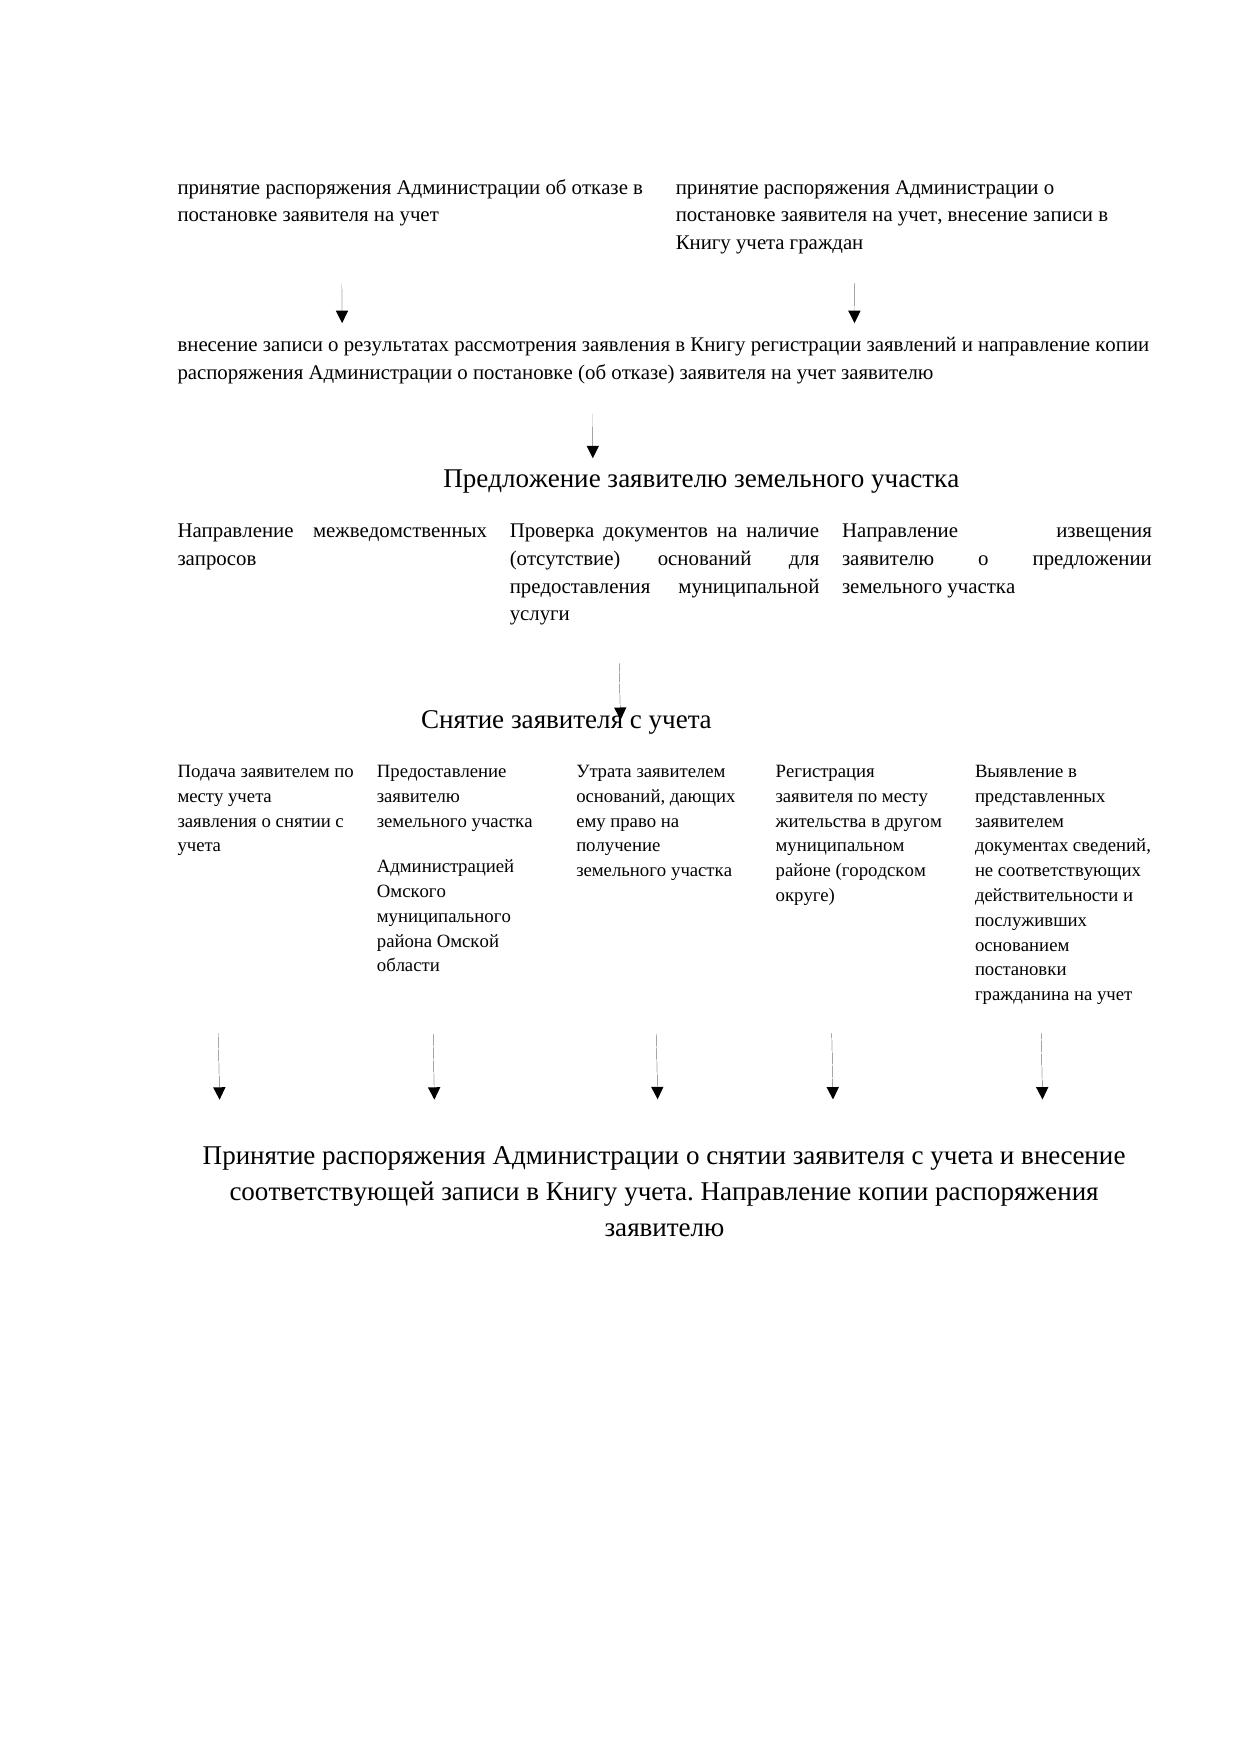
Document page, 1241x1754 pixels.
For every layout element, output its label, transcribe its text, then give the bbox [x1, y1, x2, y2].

text Снятие заявителя с учета [177, 703, 1152, 734]
table_header Подача заявителем по месту учета заявления о снятии с учета [166, 760, 365, 1029]
table_header Проверка документов на наличие (отсутствие) оснований для предоставления муниципальной услуги [498, 519, 831, 650]
table_header внесение записи о результатах рассмотрения заявления в Книгу регистрации заявлений и направление копии распоряжения Администрации о постановке (об отказе) заявителя на учет заявителю [166, 332, 1163, 408]
table_header принятие распоряжения Администрации об отказе в постановке заявителя на учет [166, 175, 664, 279]
table_header Выявление в представленных заявителем документах сведений, не соответствующих действительности и послуживших основанием постановки гражданина на учет [964, 760, 1163, 1029]
table_header Принятие распоряжения Администрации о снятии заявителя с учета и внесение соответствующей записи в Книгу учета. Направление копии распоряжения заявителю [166, 1139, 1163, 1267]
table_header Утрата заявителем оснований, дающих ему право на получение земельного участка [565, 760, 764, 1029]
table_header Регистрация заявителя по месту жительства в другом муниципальном районе (городском округе) [764, 760, 963, 1029]
table_header Направление извещения заявителю о предложении земельного участка [831, 519, 1163, 650]
table_header Предоставление заявителю земельного участка Администрацией Омского муниципального района Омской области [365, 760, 565, 1029]
text Предложение заявителю земельного участка [177, 462, 1152, 493]
table_header принятие распоряжения Администрации о постановке заявителя на учет, внесение записи в Книгу учета граждан [664, 175, 1163, 279]
table_header Направление межведомственных запросов [166, 519, 498, 650]
